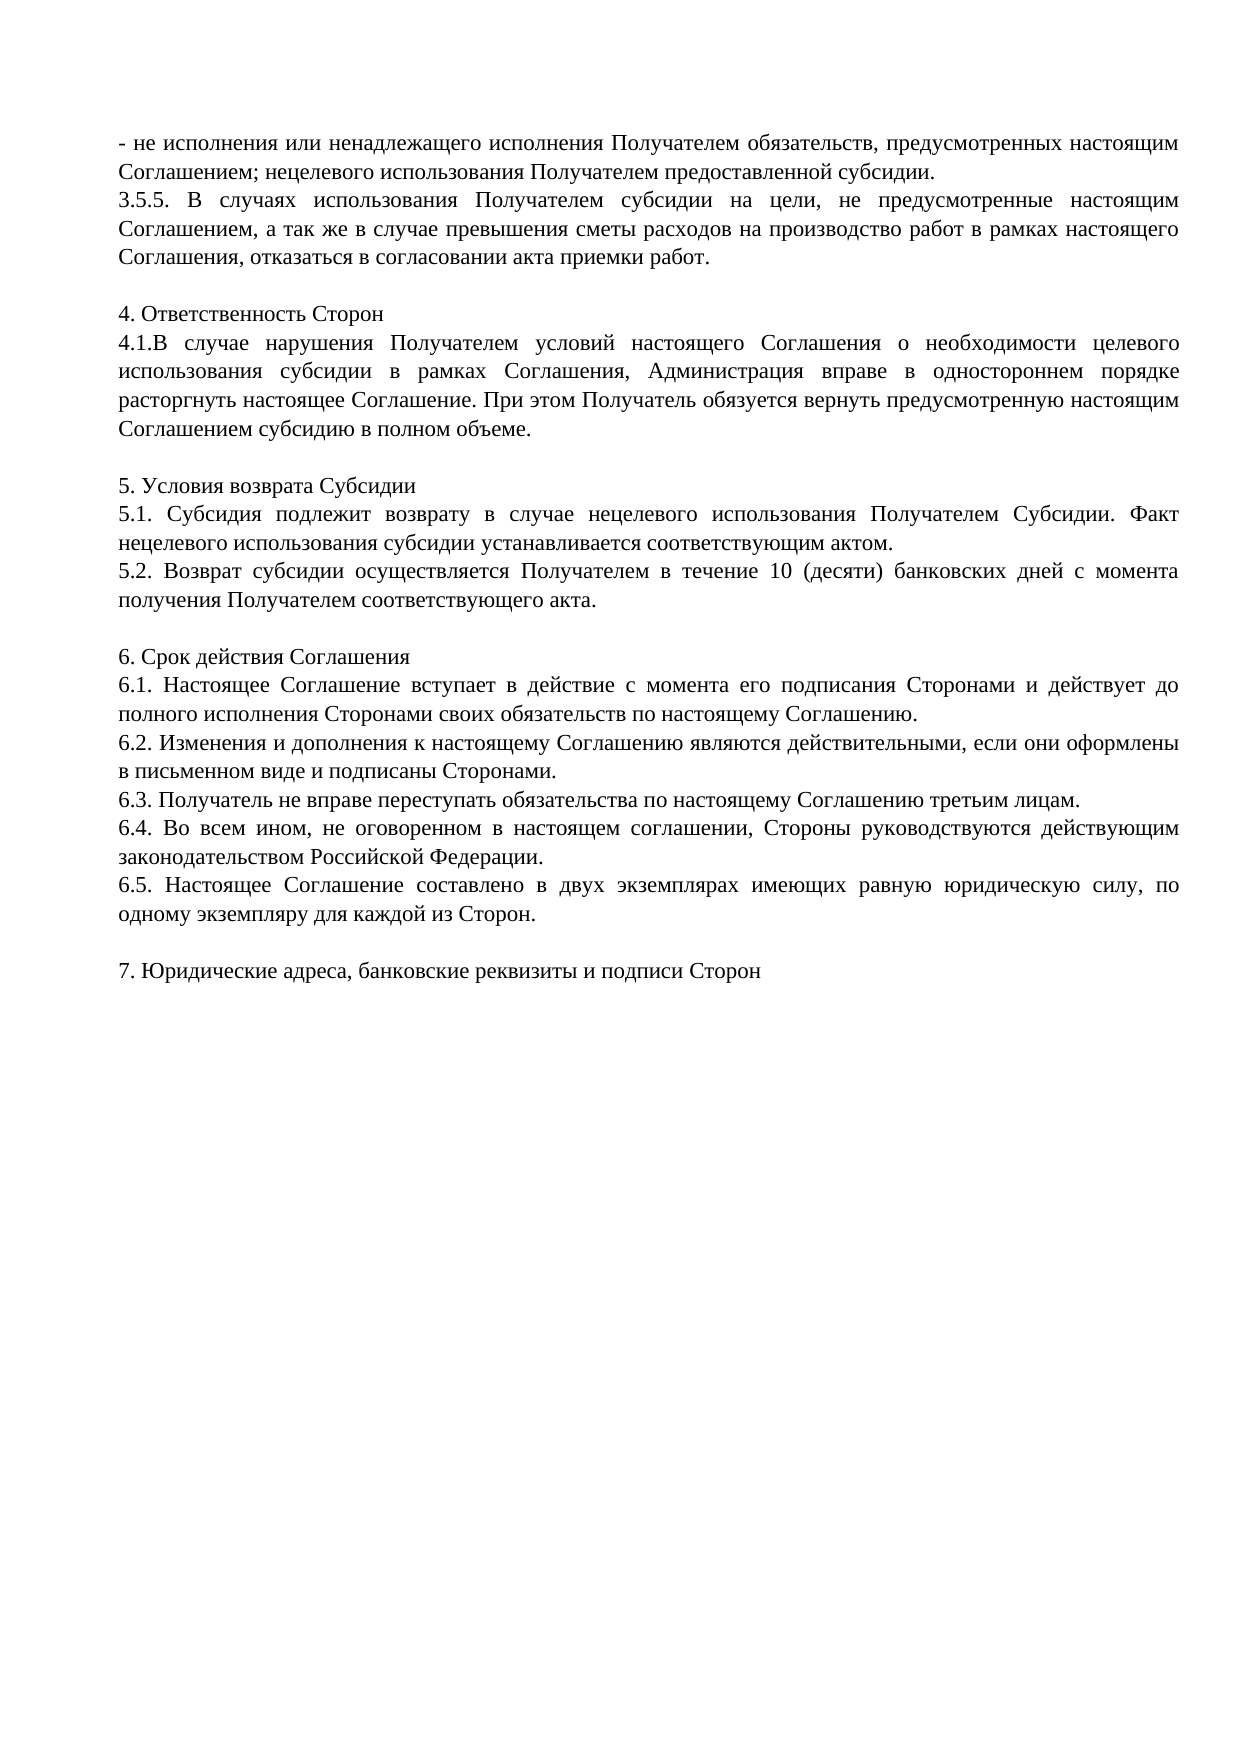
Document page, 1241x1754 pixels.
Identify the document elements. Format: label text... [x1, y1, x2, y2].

text 6.3. Получатель не вправе переступать обязательства по настоящему Соглашению третьим лицам. [118, 784, 1181, 813]
text 6.5. Настоящее Соглашение составлено в двух экземплярах имеющих равную юридическую силу, по одному экземпляру для каждой из Сторон. [118, 870, 1181, 927]
text 6.2. Изменения и дополнения к настоящему Соглашению являются действительными, если они оформлены в письменном виде и подписаны Сторонами. [118, 727, 1181, 784]
text 4. Ответственность Сторон [118, 299, 1181, 327]
text 4.1.В случае нарушения Получателем условий настоящего Соглашения о необходимости целевого использования субсидии в рамках Соглашения, Администрация вправе в одностороннем порядке расторгнуть настоящее Соглашение. При этом Получатель обязуется вернуть предусмотренную настоящим Соглашением субсидию в полном объеме. [118, 327, 1181, 442]
text 5. Условия возврата Субсидии [118, 470, 1181, 499]
text 5.2. Возврат субсидии осуществляется Получателем в течение 10 (десяти) банковских дней с момента получения Получателем соответствующего акта. [118, 556, 1181, 613]
text 6. Срок действия Соглашения [118, 641, 1181, 670]
text 3.5.5. В случаях использования Получателем субсидии на цели, не предусмотренные настоящим Соглашением, а так же в случае превышения сметы расходов на производство работ в рамках настоящего Соглашения, отказаться в согласовании акта приемки работ. [118, 185, 1181, 270]
text 6.1. Настоящее Соглашение вступает в действие с момента его подписания Сторонами и действует до полного исполнения Сторонами своих обязательств по настоящему Соглашению. [118, 670, 1181, 727]
text 7. Юридические адреса, банковские реквизиты и подписи Сторон [118, 955, 1181, 984]
text - не исполнения или ненадлежащего исполнения Получателем обязательств, предусмотренных настоящим Соглашением; нецелевого использования Получателем предоставленной субсидии. [118, 128, 1181, 185]
text 6.4. Во всем ином, не оговоренном в настоящем соглашении, Стороны руководствуются действующим законодательством Российской Федерации. [118, 813, 1181, 870]
text 5.1. Субсидия подлежит возврату в случае нецелевого использования Получателем Субсидии. Факт нецелевого использования субсидии устанавливается соответствующим актом. [118, 499, 1181, 556]
